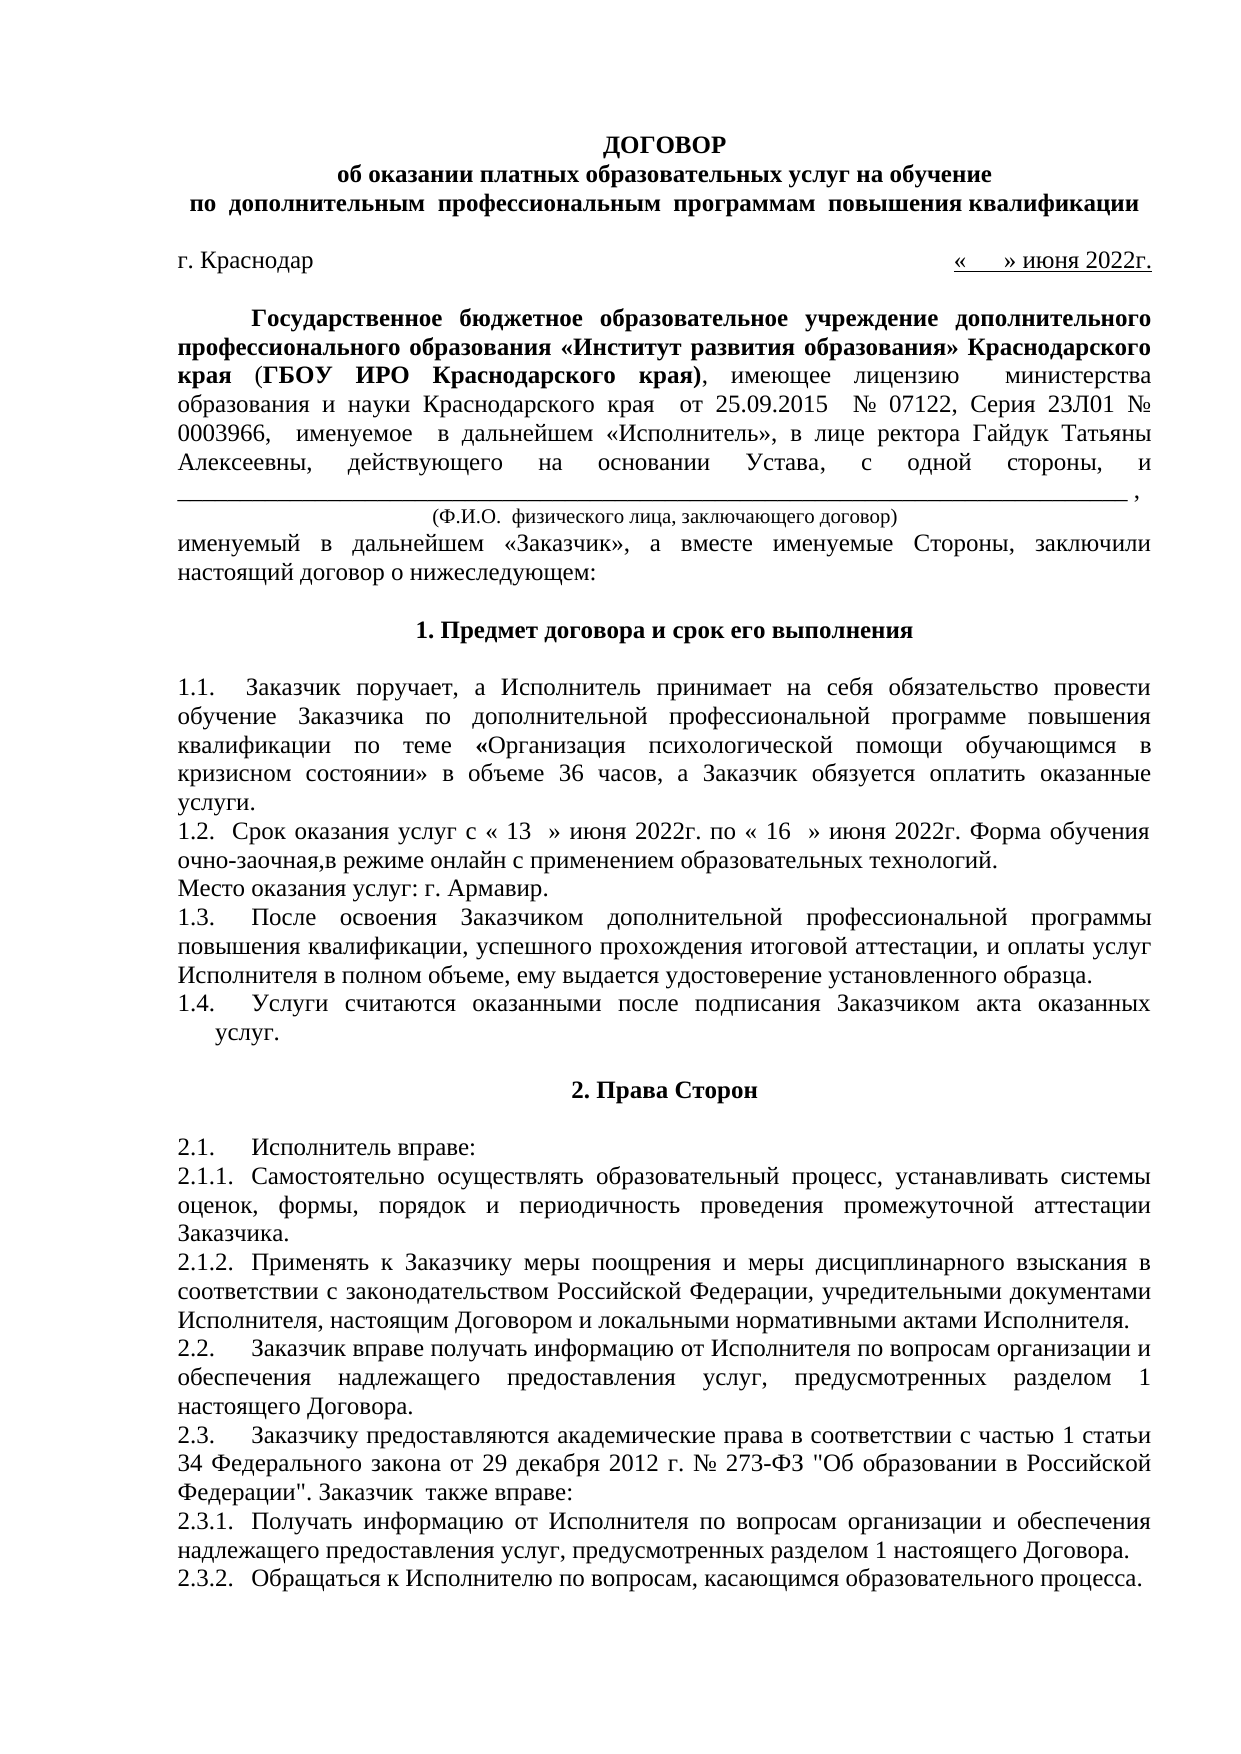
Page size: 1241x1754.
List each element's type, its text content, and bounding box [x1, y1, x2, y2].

text об оказании платных образовательных услуг на обучение [177, 159, 1152, 188]
text 1.2. Срок оказания услуг с « 13 » июня 2022г. по « 16 » июня 2022г. Форма обучения очно-заочная,в режиме онлайн с применением образовательных технологий. [177, 816, 1152, 873]
text 2.3.1. Получать информацию от Исполнителя по вопросам организации и обеспечения надлежащего предоставления услуг, предусмотренных разделом 1 настоящего Договора. [177, 1506, 1152, 1563]
text 1. Предмет договора и срок его выполнения [177, 615, 1152, 643]
table_header г. Краснодар [166, 246, 665, 274]
text 2. Права Сторон [177, 1075, 1152, 1103]
text 2.3.2. Обращаться к Исполнителю по вопросам, касающимся образовательного процесса. [177, 1563, 1152, 1592]
table_header « » июня 2022г. [665, 246, 1163, 274]
text 2.1.2. Применять к Заказчику меры поощрения и меры дисциплинарного взыскания в соответствии с законодательством Российской Федерации, учредительными документами Исполнителя, настоящим Договором и локальными нормативными актами Исполнителя. [177, 1247, 1152, 1333]
text именуемый в дальнейшем «Заказчик», а вместе именуемые Стороны, заключили настоящий договор о нижеследующем: [177, 528, 1152, 586]
text Государственное бюджетное образовательное учреждение дополнительного профессионального образования «Институт развития образования» Краснодарского края (ГБОУ ИРО Краснодарского края), имеющее лицензию министерства образования и науки Краснодарского края от 25.09.2015 № 07122, Серия 23Л01 № 0003966, именуемое в дальнейшем «Исполнитель», в лице ректора Гайдук Татьяны Алексеевны, действующего на основании Устава, с одной стороны, и ____________________________________________________________________________ , [177, 303, 1152, 504]
text по дополнительным профессиональным программам повышения квалификации [177, 188, 1152, 217]
list После освоения Заказчиком дополнительной профессиональной программы повышения квалификации, успешного прохождения итоговой аттестации, и оплаты услуг Исполнителя в полном объеме, ему выдается удостоверение установленного образца. [177, 902, 1152, 988]
text ДОГОВОР [177, 131, 1152, 159]
text 2.1.1. Самостоятельно осуществлять образовательный процесс, устанавливать системы оценок, формы, порядок и периодичность проведения промежуточной аттестации Заказчика. [177, 1161, 1152, 1247]
list Услуги считаются оказанными после подписания Заказчиком акта оказанных услуг. [177, 988, 1152, 1046]
text 2.1. Исполнитель вправе: [177, 1132, 1152, 1161]
text 1.1. Заказчик поручает, а Исполнитель принимает на себя обязательство провести обучение Заказчика по дополнительной профессиональной программе повышения квалификации по теме «Организация психологической помощи обучающимся в кризисном состоянии» в объеме 36 часов, а Заказчик обязуется оплатить оказанные услуги. [177, 672, 1152, 816]
text 2.3. Заказчику предоставляются академические права в соответствии с частью 1 статьи 34 Федерального закона от 29 декабря 2012 г. № 273-ФЗ "Об образовании в Российской Федерации". Заказчик также вправе: [177, 1420, 1152, 1506]
text 2.2. Заказчик вправе получать информацию от Исполнителя по вопросам организации и обеспечения надлежащего предоставления услуг, предусмотренных разделом 1 настоящего Договора. [177, 1333, 1152, 1420]
text Место оказания услуг: г. Армавир. [177, 873, 1152, 902]
text (Ф.И.О. физического лица, заключающего договор) [177, 504, 1152, 528]
